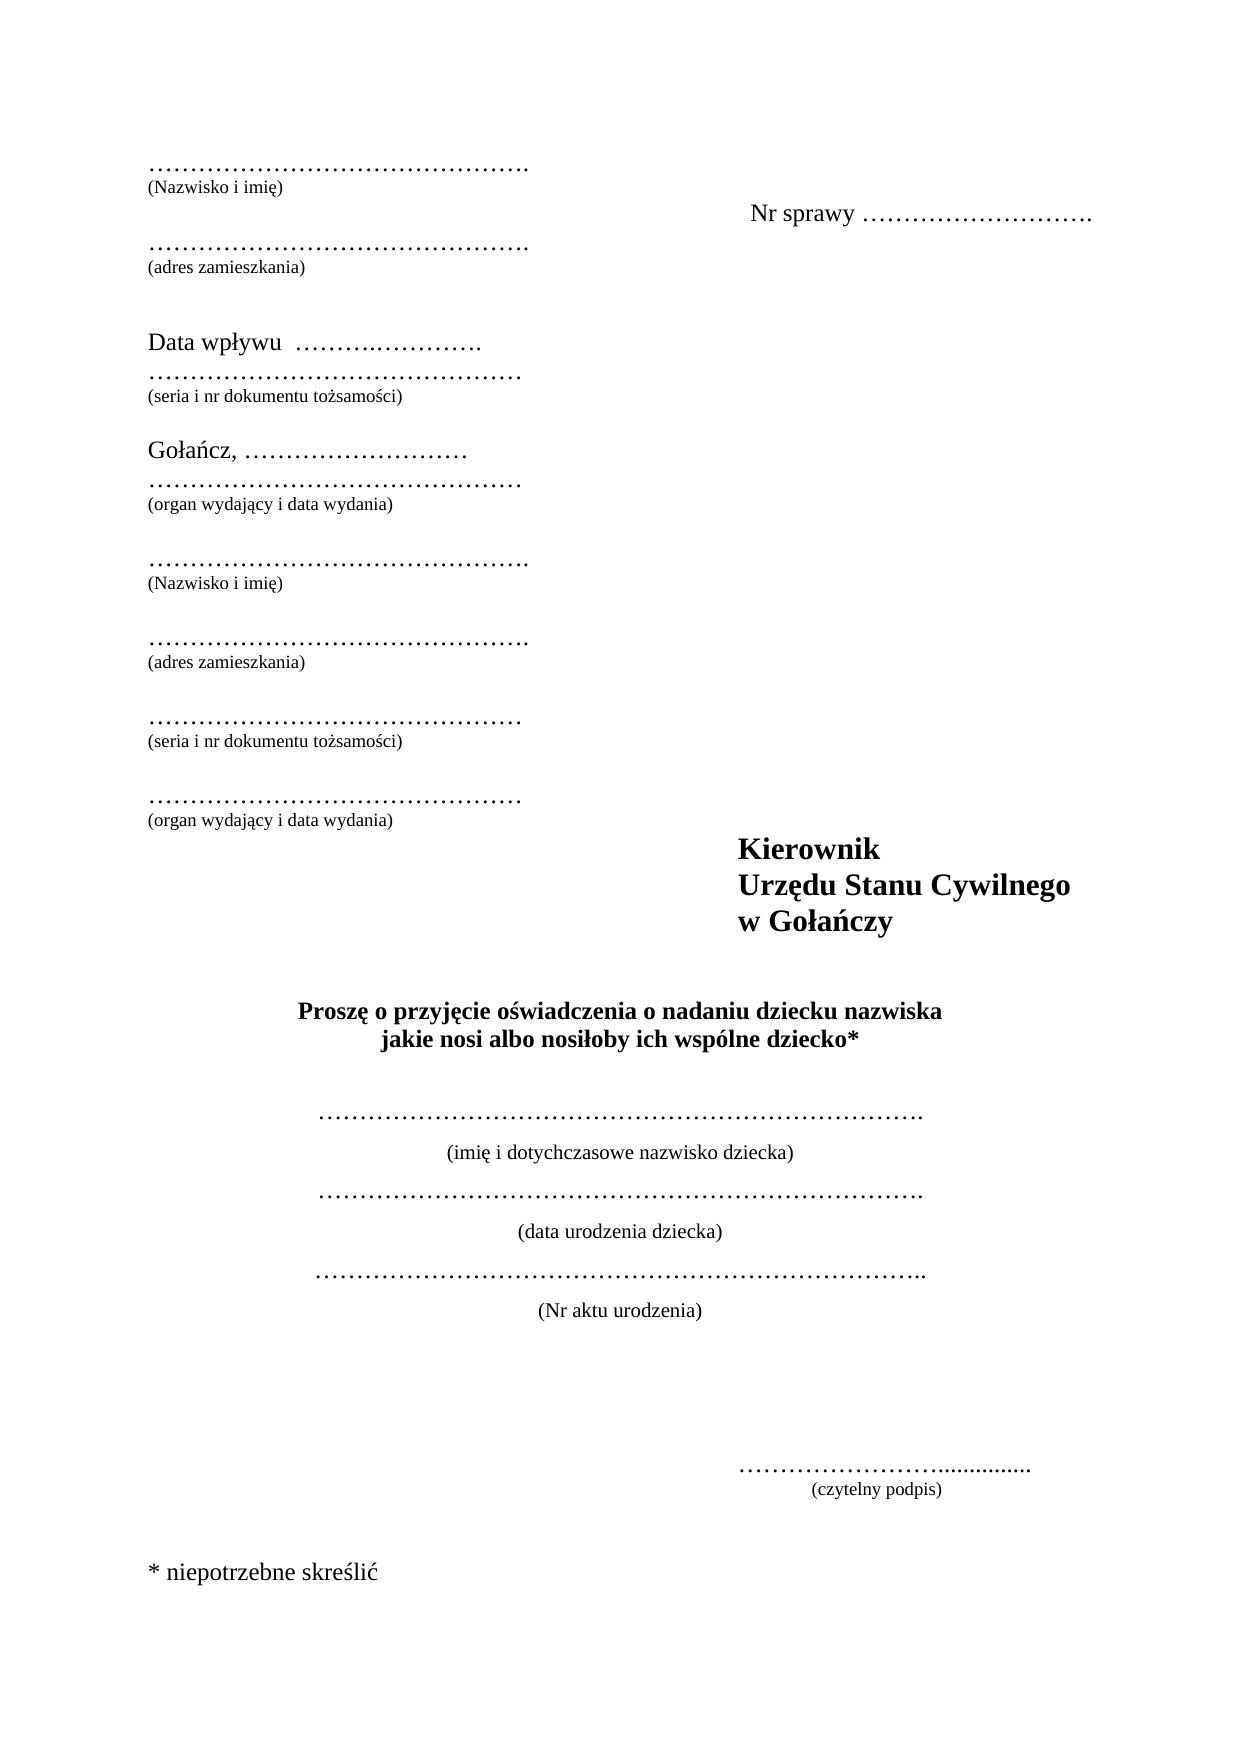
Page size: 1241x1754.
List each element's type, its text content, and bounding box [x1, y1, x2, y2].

text (organ wydający i data wydania) [148, 809, 1092, 831]
text ……………………………………… [148, 701, 1092, 730]
text (data urodzenia dziecka) [148, 1219, 1092, 1243]
text ………………………………………………………………. [148, 1176, 1092, 1204]
text (Nazwisko i imię) [148, 176, 1092, 198]
text (adres zamieszkania) [148, 651, 1092, 672]
text Kierownik [664, 831, 1092, 866]
text (seria i nr dokumentu tożsamości) [148, 730, 1092, 751]
text Data wpływu ……….…………. [148, 299, 1092, 356]
text (Nazwisko i imię) [148, 572, 1092, 593]
text ……………………………………… [148, 464, 1092, 493]
text (seria i nr dokumentu tożsamości) [148, 385, 1092, 406]
text ………………………………………. [148, 148, 1092, 176]
text Proszę o przyjęcie oświadczenia o nadaniu dziecku nazwiska [148, 996, 1092, 1024]
text (adres zamieszkania) [148, 256, 1092, 299]
text ……………………………………………………………….. [148, 1255, 1092, 1283]
text jakie nosi albo nosiłoby ich wspólne dziecko* [148, 1024, 1092, 1053]
text (organ wydający i data wydania) [148, 493, 1092, 514]
text w Gołańczy [664, 902, 1092, 938]
text (czytelny podpis) [738, 1478, 1092, 1499]
text ……………………………………… [148, 780, 1092, 809]
text (imię i dotychczasowe nazwisko dziecka) [148, 1139, 1092, 1164]
text ………………………………………. [148, 622, 1092, 651]
text Urzędu Stanu Cywilnego [664, 866, 1092, 902]
text Nr sprawy ………………………. [148, 198, 1092, 227]
text ……………………............... [664, 1449, 1092, 1478]
text ………………………………………. [148, 543, 1092, 572]
text ………………………………………………………………. [148, 1096, 1092, 1125]
text ………………………………………. [148, 227, 1092, 256]
text (Nr aktu urodzenia) [148, 1298, 1092, 1322]
text Gołańcz, ……………………… [148, 406, 1092, 464]
text ……………………………………… [148, 356, 1092, 385]
text * niepotrzebne skreślić [148, 1557, 1092, 1586]
